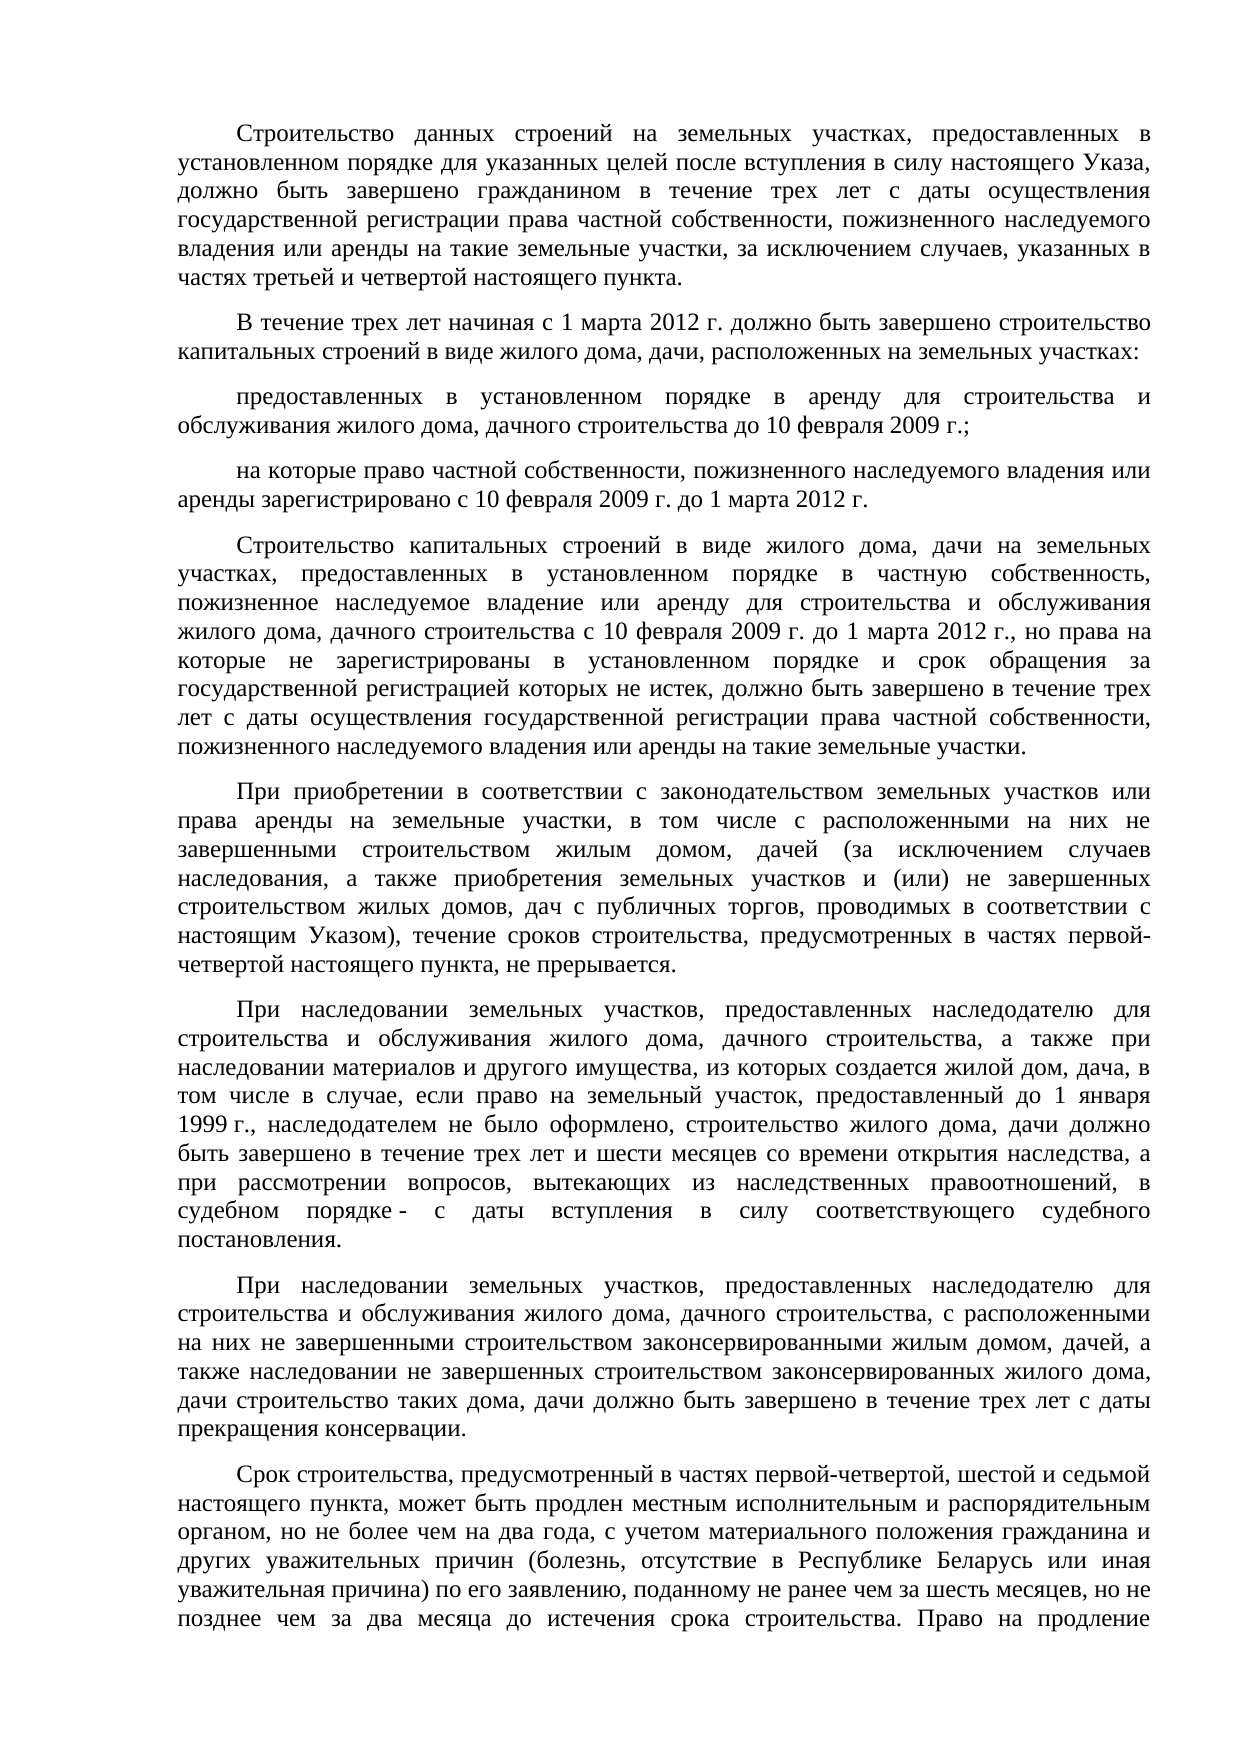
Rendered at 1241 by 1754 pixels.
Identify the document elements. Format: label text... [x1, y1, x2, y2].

text Строительство данных строений на земельных участках, предоставленных в установленном порядке для указанных целей после вступления в силу настоящего Указа, должно быть завершено гражданином в течение трех лет с даты осуществления государственной регистрации права частной собственности, пожизненного наследуемого владения или аренды на такие земельные участки, за исключением случаев, указанных в частях третьей и четвертой настоящего пункта. [177, 118, 1152, 291]
text При наследовании земельных участков, предоставленных наследодателю для строительства и обслуживания жилого дома, дачного строительства, с расположенными на них не завершенными строительством законсервированными жилым домом, дачей, а также наследовании не завершенных строительством законсервированных жилого дома, дачи строительство таких дома, дачи должно быть завершено в течение трех лет с даты прекращения консервации. [177, 1270, 1152, 1442]
text В течение трех лет начиная с 1 марта 2012 г. должно быть завершено строительство капитальных строений в виде жилого дома, дачи, расположенных на земельных участках: [177, 307, 1152, 365]
text При наследовании земельных участков, предоставленных наследодателю для строительства и обслуживания жилого дома, дачного строительства, а также при наследовании материалов и другого имущества, из которых создается жилой дом, дача, в том числе в случае, если право на земельный участок, предоставленный до 1 января 1999 г., наследодателем не было оформлено, строительство жилого дома, дачи должно быть завершено в течение трех лет и шести месяцев со времени открытия наследства, а при рассмотрении вопросов, вытекающих из наследственных правоотношений, в судебном порядке - с даты вступления в силу соответствующего судебного постановления. [177, 994, 1152, 1253]
text на которые право частной собственности, пожизненного наследуемого владения или аренды зарегистрировано с 10 февраля 2009 г. до 1 марта 2012 г. [177, 456, 1152, 513]
text При приобретении в соответствии с законодательством земельных участков или права аренды на земельные участки, в том числе с расположенными на них не завершенными строительством жилым домом, дачей (за исключением случаев наследования, а также приобретения земельных участков и (или) не завершенных строительством жилых домов, дач с публичных торгов, проводимых в соответствии с настоящим Указом), течение сроков строительства, предусмотренных в частях первой-четвертой настоящего пункта, не прерывается. [177, 776, 1152, 978]
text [177, 1459, 1152, 1631]
text Строительство капитальных строений в виде жилого дома, дачи на земельных участках, предоставленных в установленном порядке в частную собственность, пожизненное наследуемое владение или аренду для строительства и обслуживания жилого дома, дачного строительства с 10 февраля 2009 г. до 1 марта 2012 г., но права на которые не зарегистрированы в установленном порядке и срок обращения за государственной регистрацией которых не истек, должно быть завершено в течение трех лет с даты осуществления государственной регистрации права частной собственности, пожизненного наследуемого владения или аренды на такие земельные участки. [177, 530, 1152, 760]
text предоставленных в установленном порядке в аренду для строительства и обслуживания жилого дома, дачного строительства до 10 февраля 2009 г.; [177, 381, 1152, 439]
